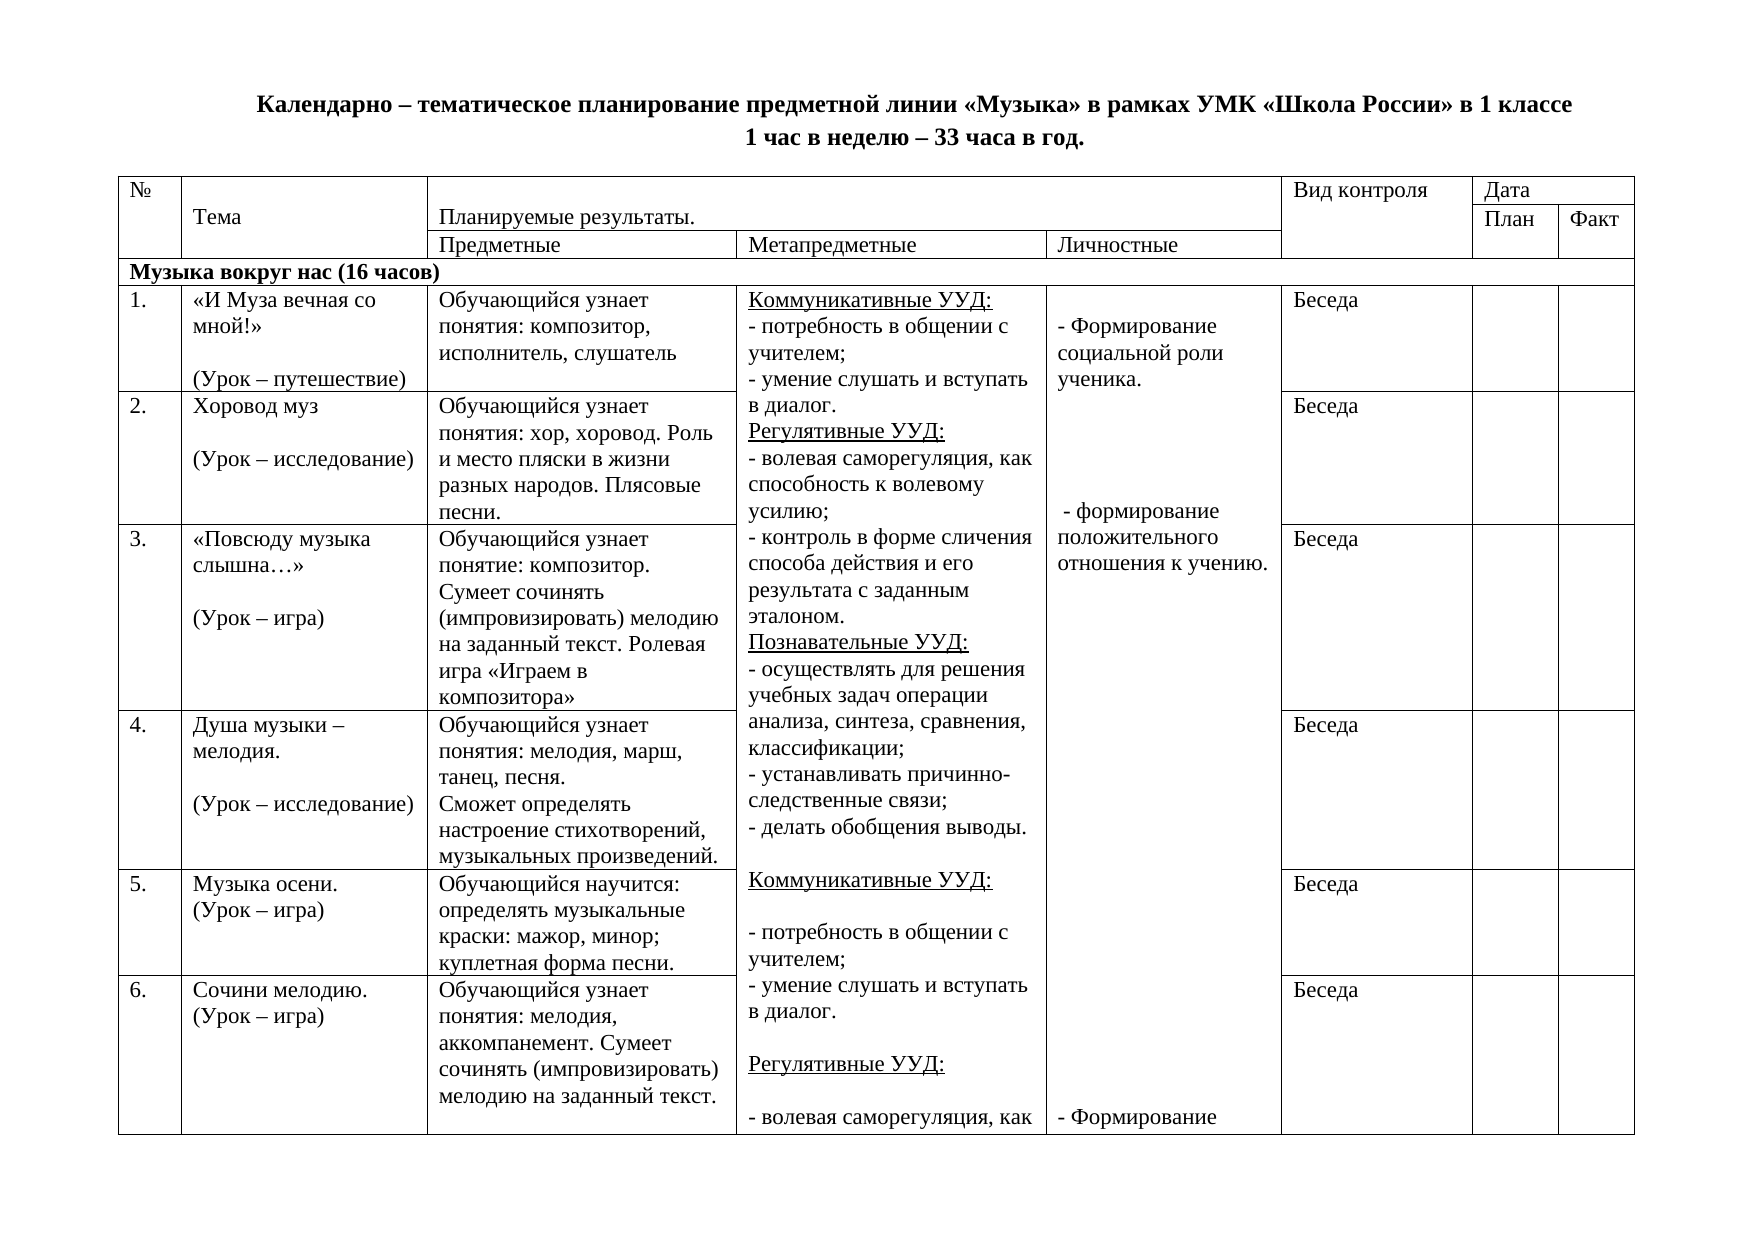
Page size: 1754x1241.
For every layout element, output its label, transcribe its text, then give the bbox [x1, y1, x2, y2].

table_cell Музыка вокруг нас (16 часов) [119, 259, 1634, 285]
table_header № [119, 177, 181, 257]
table_cell 4. [119, 711, 181, 869]
table_cell 1. [119, 286, 181, 391]
table_cell [1559, 976, 1634, 1134]
table_cell Обучающийся узнает понятие: композитор. Сумеет сочинять (импровизировать) мелодию на заданный текст. Ролевая игра «Играем в композитора» [428, 525, 736, 709]
table_cell [1559, 870, 1634, 975]
table_cell Обучающийся узнает понятия: мелодия, марш, танец, песня. Сможет определять настроение стихотворений, музыкальных произведений. [428, 711, 736, 869]
table_cell Обучающийся узнает понятия: композитор, исполнитель, слушатель [428, 286, 736, 391]
table_cell Коммуникативные УУД: - потребность в общении с учителем; - умение слушать и вступать в диалог. Регулятивные УУД: - волевая саморегуляция, как способность к волевому усилию; - контроль в форме сличения способа действия и его результата с заданным эталоном. Познавательные УУД: - осуществлять для решения учебных задач операции анализа, синтеза, сравнения, классификации; - устанавливать причинно- следственные связи; - делать обобщения выводы. Коммуникативные УУД: - потребность в общении с учителем; - умение слушать и вступать в диалог. Регулятивные УУД: - волевая саморегуляция, как способность к волевому усилию; - контроль в форме сличения способа действия и его результата с заданным эталоном. Познавательные УУД: - осуществлять для решения учебных задач операции анализа, синтеза, сравнения, классификации; - устанавливать причинно- следственные связи; - делать обобщения выводы. Коммуникативные УУД: - потребность в общении с учителем; - умение слушать и вступать в диалог. Регулятивные УУД: - волевая саморегуляция, как способность к волевому усилию; - контроль в форме сличения способа действия и его результата с заданным эталоном. Познавательные УУД: - осуществлять для решения учебных задач операции анализа, синтеза, сравнения, классификации; - устанавливать причинно- следственные связи; - делать обобщения выводы. [737, 286, 1046, 1134]
table_cell - Формирование социальной роли ученика. - формирование положительного отношения к учению. - Формирование социальной роли ученика. - формирование положительного отношения к учению. - Формирование социальной роли ученика. - формирование положительного отношения к учению [1047, 286, 1281, 1134]
table_cell [1559, 286, 1634, 391]
table_cell Душа музыки – мелодия. (Урок – исследование) [182, 711, 427, 869]
table_cell «И Муза вечная со мной!» (Урок – путешествие) [182, 286, 427, 391]
table_cell Хоровод муз (Урок – исследование) [182, 392, 427, 524]
table_cell Личностные [1047, 231, 1281, 257]
table_cell Беседа [1282, 525, 1472, 709]
table_cell Беседа [1282, 286, 1472, 391]
table_cell Обучающийся узнает понятия: хор, хоровод. Роль и место пляски в жизни разных народов. Плясовые песни. [428, 392, 736, 524]
table_cell [1473, 525, 1558, 709]
table_cell Обучающийся узнает понятия: мелодия, аккомпанемент. Сумеет сочинять (импровизировать) мелодию на заданный текст. [428, 976, 736, 1134]
list 1 час в неделю – 33 часа в год. [193, 122, 1636, 150]
table_cell Обучающийся научится: определять музыкальные краски: мажор, минор; куплетная форма песни. [428, 870, 736, 975]
table_cell Предметные [428, 231, 736, 257]
table_cell [1473, 286, 1558, 391]
table_header Планируемые результаты. [428, 177, 1281, 230]
table_cell Беседа [1282, 976, 1472, 1134]
list Календарно – тематическое планирование предметной линии «Музыка» в рамках УМК «Школа России» в 1 классе [193, 89, 1636, 117]
table_cell [1559, 392, 1634, 524]
table_header Дата [1473, 177, 1634, 204]
table_cell [1473, 392, 1558, 524]
table_cell План [1473, 205, 1558, 257]
table_cell «Повсюду музыка слышна…» (Урок – игра) [182, 525, 427, 709]
table_cell Факт [1559, 205, 1634, 257]
table_cell Музыка осени. (Урок – игра) [182, 870, 427, 975]
table_cell 6. [119, 976, 181, 1134]
table_cell 2. [119, 392, 181, 524]
table_cell [1473, 870, 1558, 975]
table_cell [1559, 711, 1634, 869]
table_cell 3. [119, 525, 181, 709]
table_cell Беседа [1282, 711, 1472, 869]
table_cell 5. [119, 870, 181, 975]
table_cell Беседа [1282, 870, 1472, 975]
table_header Вид контроля [1282, 177, 1472, 257]
table_cell [1473, 711, 1558, 869]
table_header Тема [182, 177, 427, 257]
table_cell Беседа [1282, 392, 1472, 524]
table_cell [1559, 525, 1634, 709]
table_cell Метапредметные [737, 231, 1046, 257]
table_cell [1473, 976, 1558, 1134]
table_cell Сочини мелодию. (Урок – игра) [182, 976, 427, 1134]
